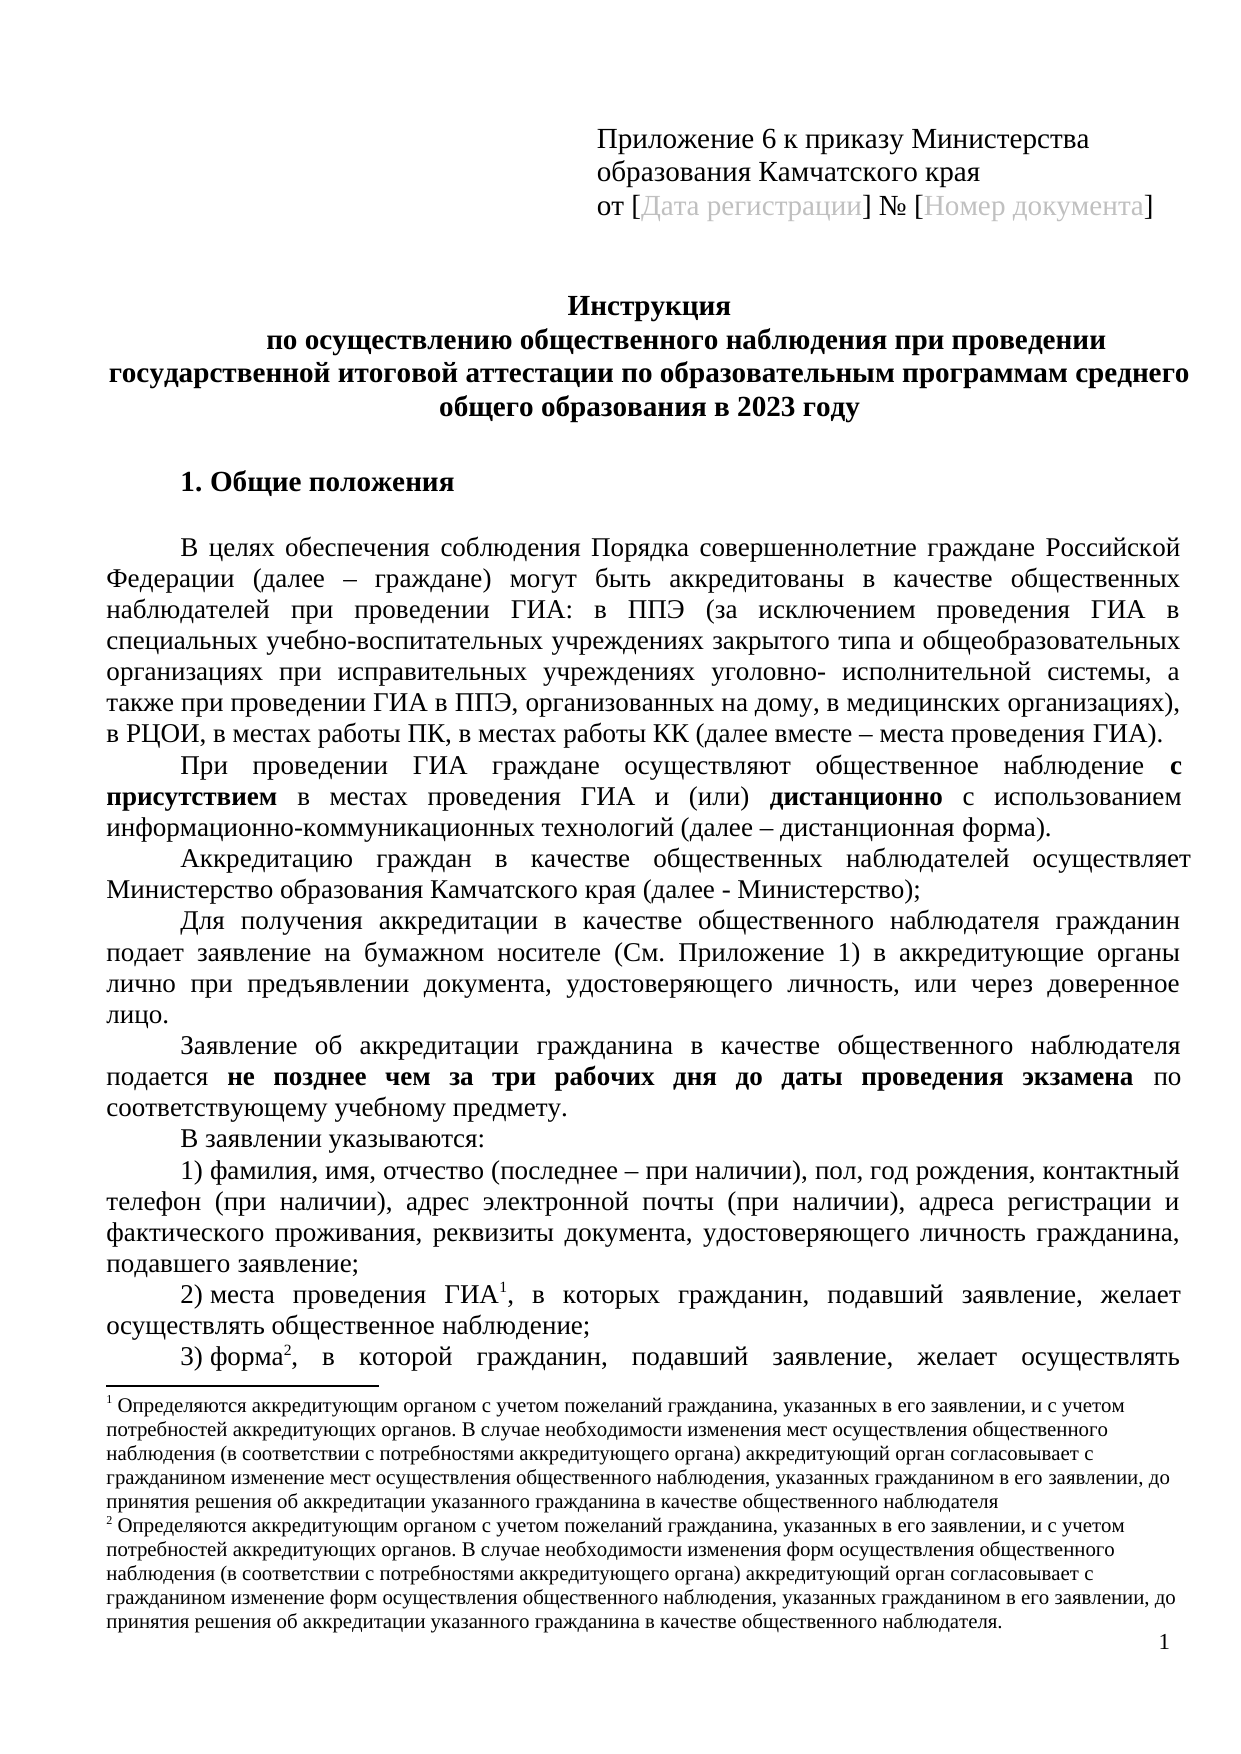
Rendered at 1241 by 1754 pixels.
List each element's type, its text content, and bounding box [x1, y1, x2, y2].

text При проведении ГИА граждане осуществляют общественное наблюдение с присутствием в местах проведения ГИА и (или) дистанционно с использованием информационно-коммуникационных технологий (далее – дистанционная форма). [106, 749, 1182, 842]
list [106, 1341, 1181, 1372]
list фамилия, имя, отчество (последнее – при наличии), пол, год рождения, контактный телефон (при наличии), адрес электронной почты (при наличии), адреса регистрации и фактического проживания, реквизиты документа, удостоверяющего личность гражданина, подавшего заявление; [106, 1154, 1181, 1278]
text В заявлении указываются: [106, 1123, 1192, 1154]
text Приложение 6 к приказу Министерства образования Камчатского края [597, 121, 1192, 188]
text от [Дата регистрации] № [Номер документа] [597, 188, 1192, 221]
list места проведения ГИА, в которых гражданин, подавший заявление, желает осуществлять общественное наблюдение; [106, 1278, 1181, 1341]
text Заявление об аккредитации гражданина в качестве общественного наблюдателя подается не позднее чем за три рабочих дня до даты проведения экзамена по соответствующему учебному предмету. [106, 1029, 1181, 1123]
text Аккредитацию граждан в качестве общественных наблюдателей осуществляет Министерство образования Камчатского края (далее - Министерство); [106, 842, 1192, 904]
text В целях обеспечения соблюдения Порядка совершеннолетние граждане Российской Федерации (далее – граждане) могут быть аккредитованы в качестве общественных наблюдателей при проведении ГИА: в ППЭ (за исключением проведения ГИА в специальных учебно-воспитательных учреждениях закрытого типа и общеобразовательных организациях при исправительных учреждениях уголовно- исполнительной системы, а также при проведении ГИА в ППЭ, организованных на дому, в медицинских организациях), в РЦОИ, в местах работы ПК, в местах работы КК (далее вместе – места проведения ГИА). [106, 531, 1181, 749]
text Для получения аккредитации в качестве общественного наблюдателя гражданин подает заявление на бумажном носителе (См. Приложение 1) в аккредитующие органы лично при предъявлении документа, удостоверяющего личность, или через доверенное лицо. [106, 904, 1181, 1029]
text Инструкция [106, 255, 1192, 322]
text по осуществлению общественного наблюдения при проведении государственной итоговой аттестации по образовательным программам среднего общего образования в 2023 году [106, 322, 1192, 423]
list Общие положения [106, 464, 1182, 498]
